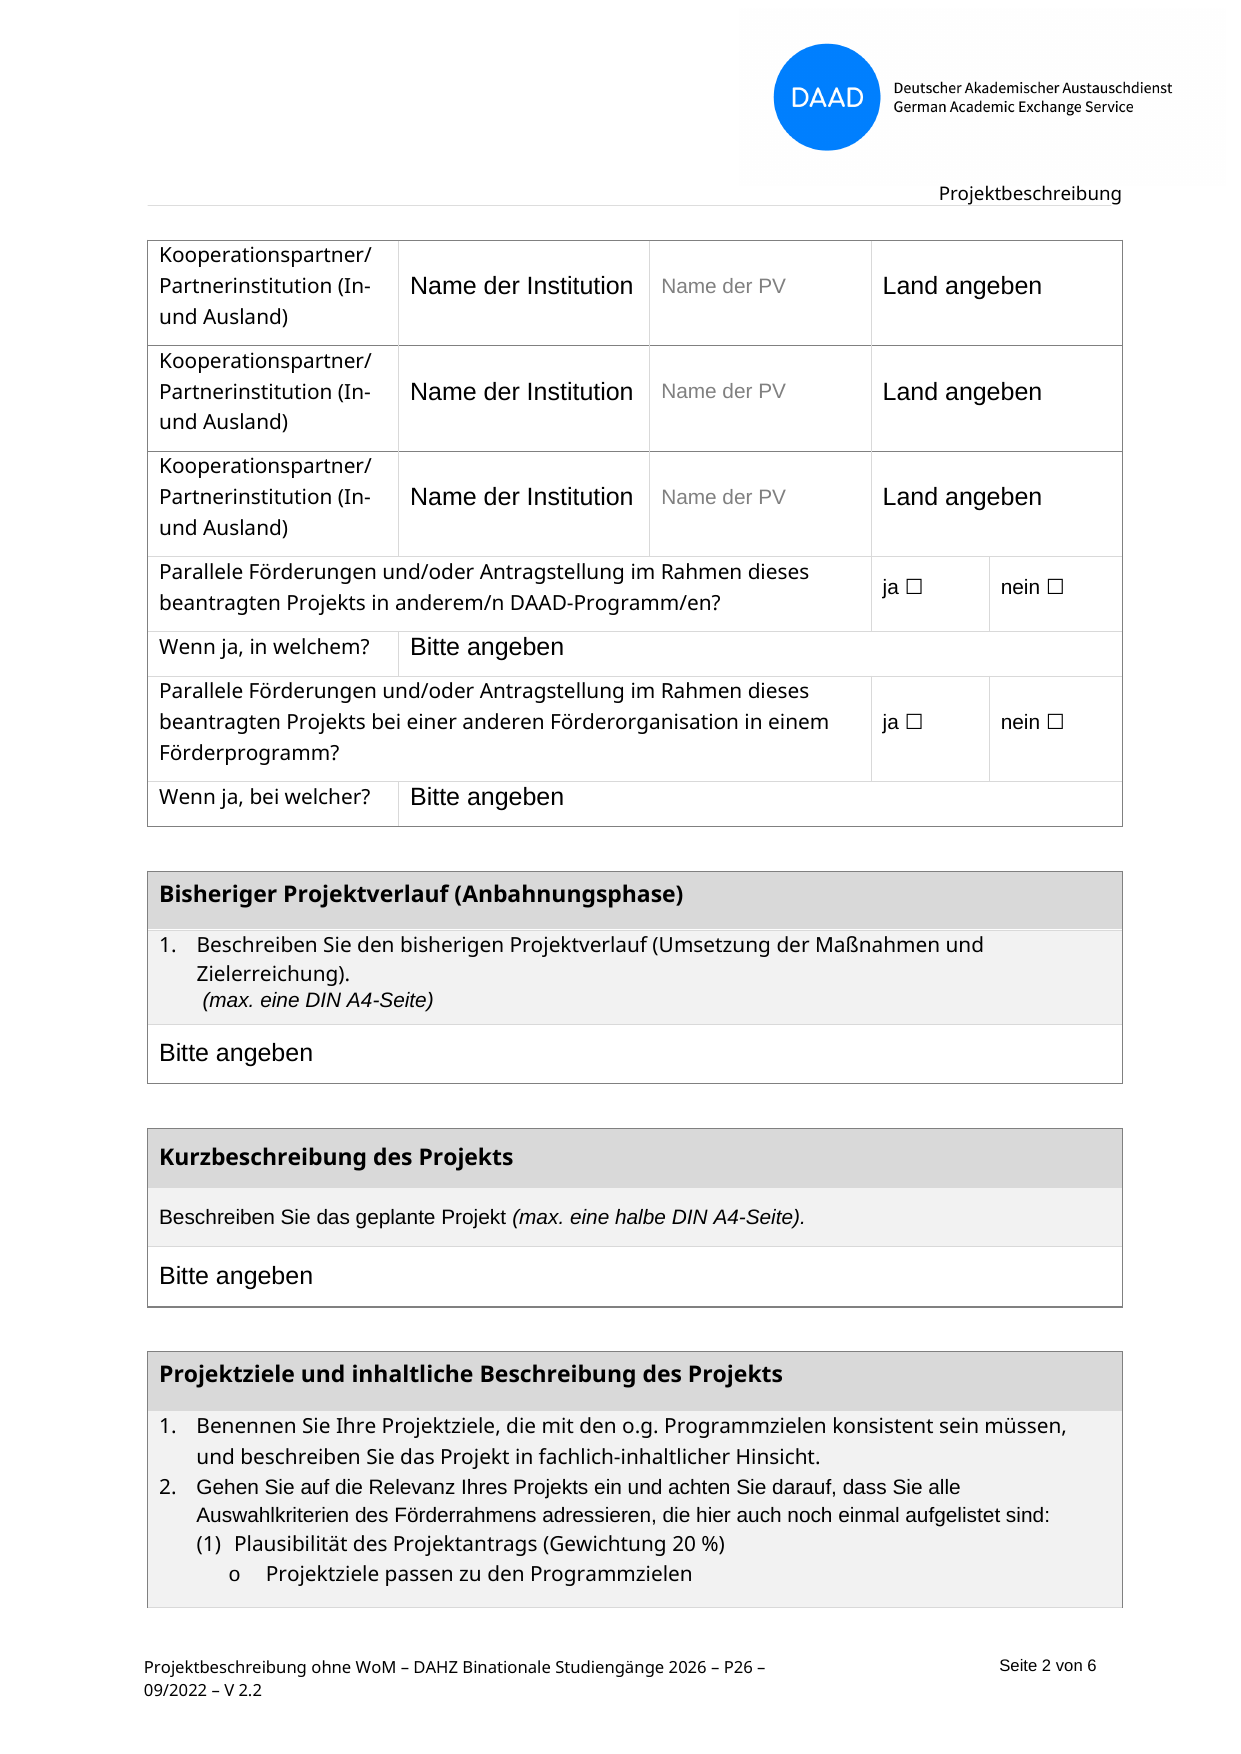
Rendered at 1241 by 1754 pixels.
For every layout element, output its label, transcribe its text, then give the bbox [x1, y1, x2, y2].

table_cell [650, 452, 871, 556]
table_cell nein [990, 557, 1122, 631]
table_header Bisheriger Projektverlauf (Anbahnungsphase) [148, 872, 1122, 929]
table_cell nein [990, 677, 1122, 781]
table_cell Parallele Förderungen und/oder Antragstellung im Rahmen dieses beantragten Projekts bei einer anderen Förderorganisation in einem Förderprogramm? [148, 677, 871, 781]
picture [738, 8, 1227, 186]
table_cell Wenn ja, in welchem? [148, 632, 398, 676]
table_cell ja [872, 677, 989, 781]
table_cell ja [872, 557, 989, 631]
table_cell Beschreiben Sie den bisherigen Projektverlauf (Umsetzung der Maßnahmen und Zielerreichung). (max. eine DIN A4-Seite) [148, 931, 1122, 1024]
table_cell Parallele Förderungen und/oder Antragstellung im Rahmen dieses beantragten Projekts in anderem/n DAAD-Programm/en? [148, 557, 871, 631]
table_cell [650, 241, 871, 345]
table_cell Kooperationspartner/ Partnerinstitution (In- und Ausland) [148, 346, 398, 451]
table_cell [650, 346, 871, 451]
table_cell Beschreiben Sie das geplante Projekt (max. eine halbe DIN A4-Seite). [148, 1188, 1122, 1246]
table_header Projektziele und inhaltliche Beschreibung des Projekts [148, 1352, 1122, 1410]
table_header Kurzbeschreibung des Projekts [148, 1129, 1122, 1187]
table_cell Wenn ja, bei welcher? [148, 782, 398, 826]
table_cell Kooperationspartner/ Partnerinstitution (In- und Ausland) [148, 241, 398, 345]
table_cell Kooperationspartner/ Partnerinstitution (In- und Ausland) [148, 452, 398, 556]
